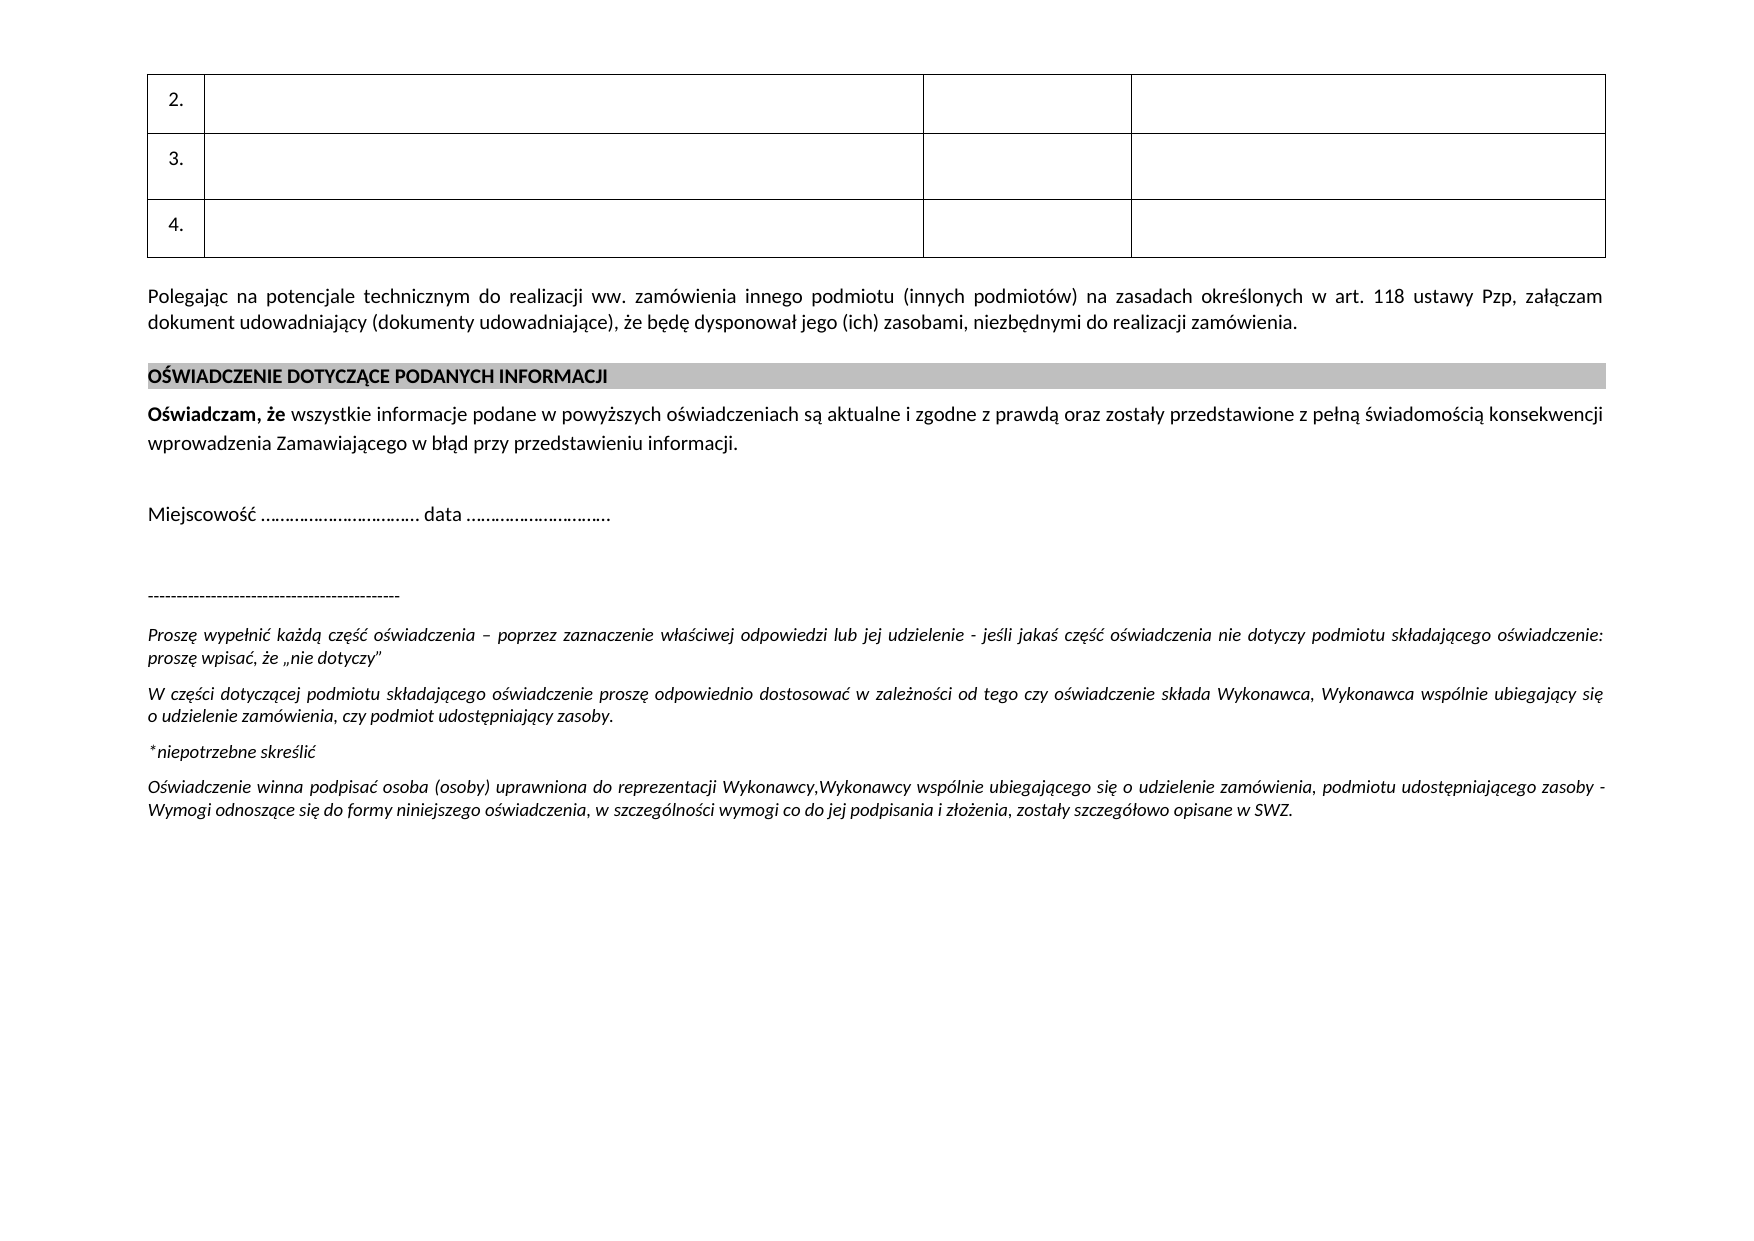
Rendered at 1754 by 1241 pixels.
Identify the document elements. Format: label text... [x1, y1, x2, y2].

table_cell [924, 134, 1131, 198]
text Oświadczam, że wszystkie informacje podane w powyższych oświadczeniach są aktualne i zgodne z prawdą oraz zostały przedstawione z pełną świadomością konsekwencji wprowadzenia Zamawiającego w błąd przy przedstawieniu informacji. [148, 401, 1606, 456]
text W części dotyczącej podmiotu składającego oświadczenie proszę odpowiednio dostosować w zależności od tego czy oświadczenie składa Wykonawca, Wykonawca wspólnie ubiegający się o udzielenie zamówienia, czy podmiot udostępniający zasoby. [148, 682, 1606, 727]
text -------------------------------------------- [148, 584, 1606, 607]
table_cell [1132, 200, 1605, 257]
table_cell [205, 75, 923, 132]
table_cell [205, 134, 923, 198]
text Miejscowość …………………………… data ………………………… [148, 501, 1606, 527]
table_cell [205, 200, 923, 257]
table_cell 2. [148, 75, 204, 132]
text *niepotrzebne skreślić [148, 740, 1606, 763]
table_cell [924, 75, 1131, 132]
table_cell 3. [148, 134, 204, 198]
table_cell [1132, 134, 1605, 198]
text Proszę wypełnić każdą część oświadczenia – poprzez zaznaczenie właściwej odpowiedzi lub jej udzielenie - jeśli jakaś część oświadczenia nie dotyczy podmiotu składającego oświadczenie: proszę wpisać, że „nie dotyczy” [148, 623, 1606, 669]
table_cell [1132, 75, 1605, 132]
table_cell [924, 200, 1131, 257]
text Oświadczenie winna podpisać osoba (osoby) uprawniona do reprezentacji Wykonawcy,Wykonawcy wspólnie ubiegającego się o udzielenie zamówienia, podmiotu udostępniającego zasoby - Wymogi odnoszące się do formy niniejszego oświadczenia, w szczególności wymogi co do jej podpisania i złożenia, zostały szczegółowo opisane w SWZ. [148, 775, 1606, 821]
text Polegając na potencjale technicznym do realizacji ww. zamówienia innego podmiotu (innych podmiotów) na zasadach określonych w art. 118 ustawy Pzp, załączam dokument udowadniający (dokumenty udowadniające), że będę dysponował jego (ich) zasobami, niezbędnymi do realizacji zamówienia. [148, 284, 1606, 334]
text OŚWIADCZENIE DOTYCZĄCE PODANYCH INFORMACJI [148, 363, 1606, 389]
table_cell 4. [148, 200, 204, 257]
